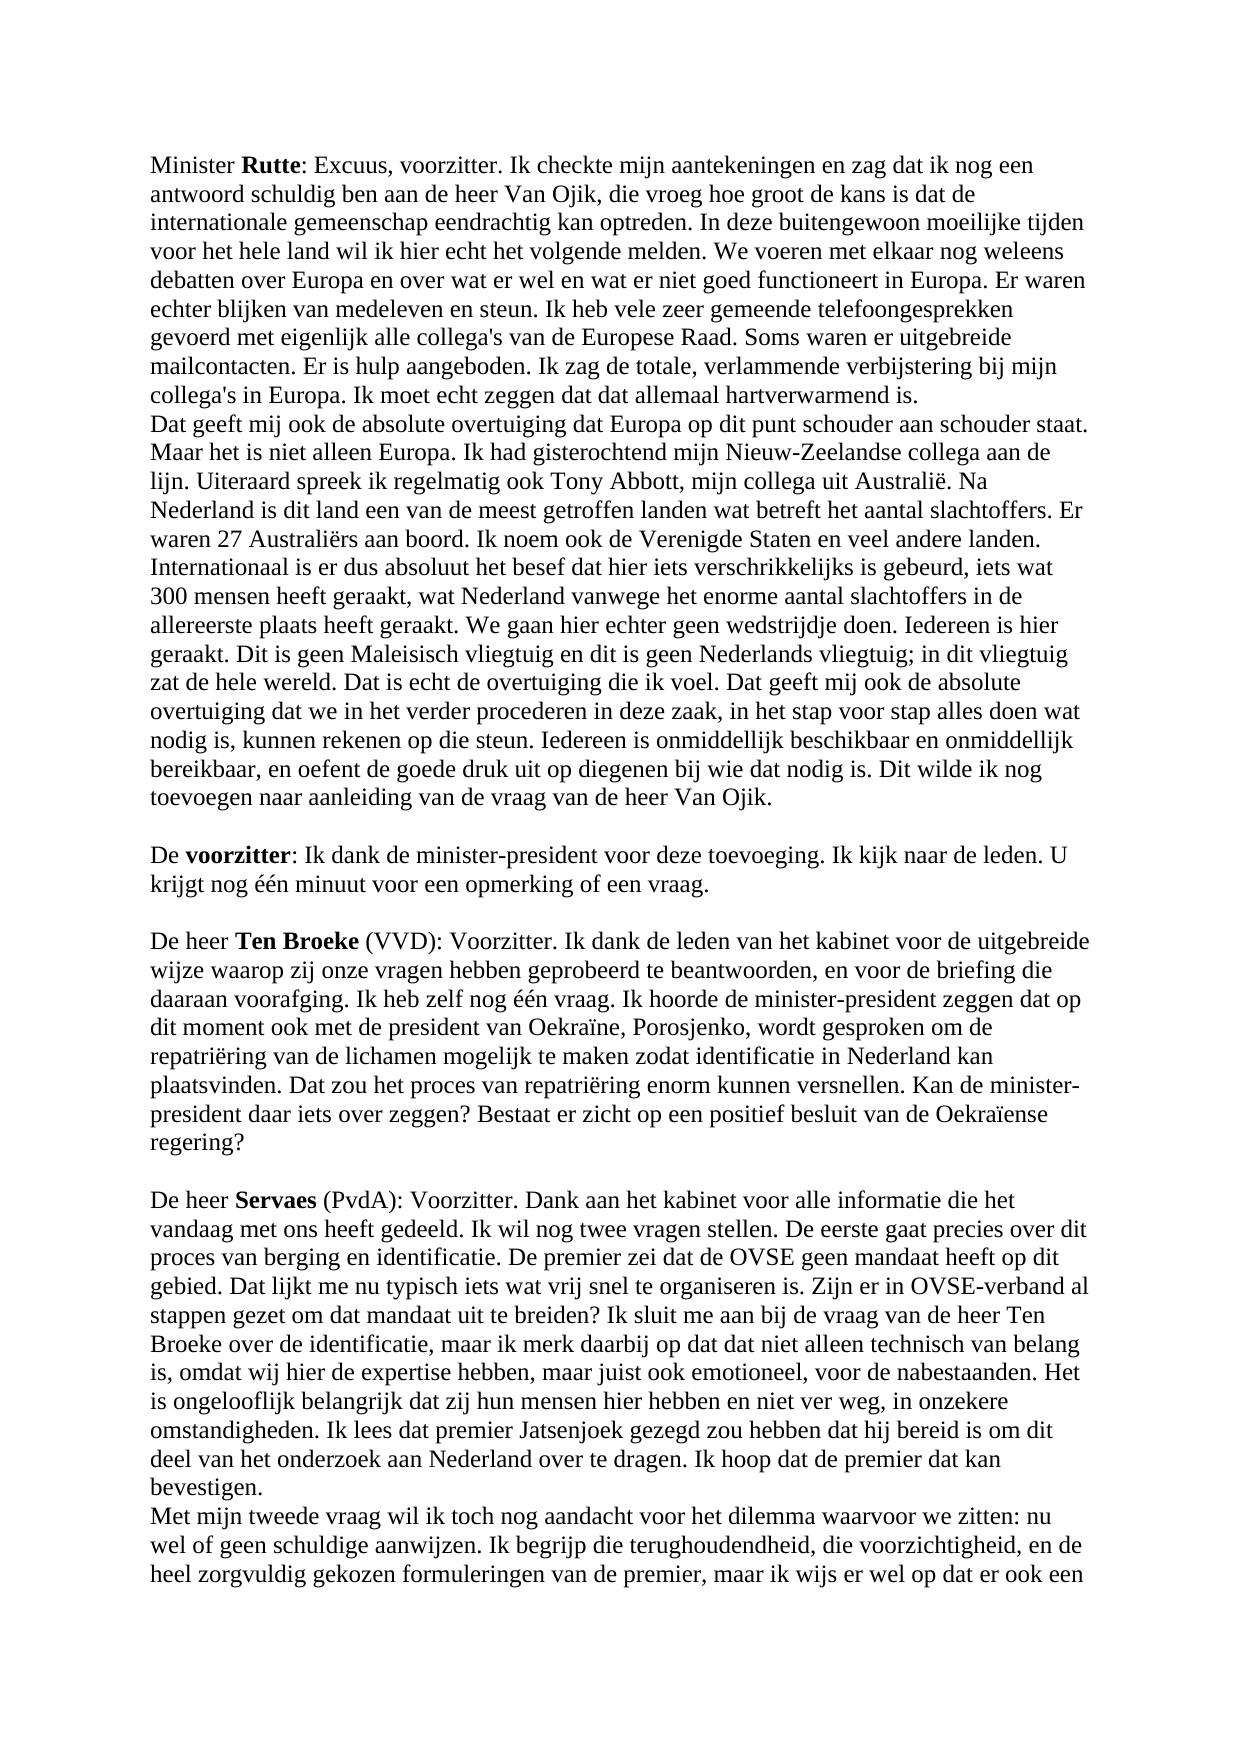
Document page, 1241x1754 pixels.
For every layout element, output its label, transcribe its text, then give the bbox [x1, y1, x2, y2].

text De heer Ten Broeke (VVD): Voorzitter. Ik dank de leden van het kabinet voor de uitgebreide wijze waarop zij onze vragen hebben geprobeerd te beantwoorden, en voor de briefing die daaraan voorafging. Ik heb zelf nog één vraag. Ik hoorde de minister-president zeggen dat op dit moment ook met de president van Oekraïne, Porosjenko, wordt gesproken om de repatriëring van de lichamen mogelijk te maken zodat identificatie in Nederland kan plaatsvinden. Dat zou het proces van repatriëring enorm kunnen versnellen. Kan de minister-president daar iets over zeggen? Bestaat er zicht op een positief besluit van de Oekraïense regering? [150, 926, 1090, 1156]
text Dat geeft mij ook de absolute overtuiging dat Europa op dit punt schouder aan schouder staat. Maar het is niet alleen Europa. Ik had gisterochtend mijn Nieuw-Zeelandse collega aan de lijn. Uiteraard spreek ik regelmatig ook Tony Abbott, mijn collega uit Australië. Na Nederland is dit land een van de meest getroffen landen wat betreft het aantal slachtoffers. Er waren 27 Australiërs aan boord. Ik noem ook de Verenigde Staten en veel andere landen. Internationaal is er dus absoluut het besef dat hier iets verschrikkelijks is gebeurd, iets wat 300 mensen heeft geraakt, wat Nederland vanwege het enorme aantal slachtoffers in de allereerste plaats heeft geraakt. We gaan hier echter geen wedstrijdje doen. Iedereen is hier geraakt. Dit is geen Maleisisch vliegtuig en dit is geen Nederlands vliegtuig; in dit vliegtuig zat de hele wereld. Dat is echt de overtuiging die ik voel. Dat geeft mij ook de absolute overtuiging dat we in het verder procederen in deze zaak, in het stap voor stap alles doen wat nodig is, kunnen rekenen op die steun. Iedereen is onmiddellijk beschikbaar en onmiddellijk bereikbaar, en oefent de goede druk uit op diegenen bij wie dat nodig is. Dit wilde ik nog toevoegen naar aanleiding van de vraag van de heer Van Ojik. [150, 409, 1090, 811]
text De voorzitter: Ik dank de minister-president voor deze toevoeging. Ik kijk naar de leden. U krijgt nog één minuut voor een opmerking of een vraag. [150, 840, 1090, 897]
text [150, 1501, 1090, 1587]
text Minister Rutte: Excuus, voorzitter. Ik checkte mijn aantekeningen en zag dat ik nog een antwoord schuldig ben aan de heer Van Ojik, die vroeg hoe groot de kans is dat de internationale gemeenschap eendrachtig kan optreden. In deze buitengewoon moeilijke tijden voor het hele land wil ik hier echt het volgende melden. We voeren met elkaar nog weleens debatten over Europa en over wat er wel en wat er niet goed functioneert in Europa. Er waren echter blijken van medeleven en steun. Ik heb vele zeer gemeende telefoongesprekken gevoerd met eigenlijk alle collega's van de Europese Raad. Soms waren er uitgebreide mailcontacten. Er is hulp aangeboden. Ik zag de totale, verlammende verbijstering bij mijn collega's in Europa. Ik moet echt zeggen dat dat allemaal hartverwarmend is. [150, 150, 1090, 409]
text De heer Servaes (PvdA): Voorzitter. Dank aan het kabinet voor alle informatie die het vandaag met ons heeft gedeeld. Ik wil nog twee vragen stellen. De eerste gaat precies over dit proces van berging en identificatie. De premier zei dat de OVSE geen mandaat heeft op dit gebied. Dat lijkt me nu typisch iets wat vrij snel te organiseren is. Zijn er in OVSE-verband al stappen gezet om dat mandaat uit te breiden? Ik sluit me aan bij de vraag van de heer Ten Broeke over de identificatie, maar ik merk daarbij op dat dat niet alleen technisch van belang is, omdat wij hier de expertise hebben, maar juist ook emotioneel, voor de nabestaanden. Het is ongelooflijk belangrijk dat zij hun mensen hier hebben en niet ver weg, in onzekere omstandigheden. Ik lees dat premier Jatsenjoek gezegd zou hebben dat hij bereid is om dit deel van het onderzoek aan Nederland over te dragen. Ik hoop dat de premier dat kan bevestigen. [150, 1185, 1090, 1501]
